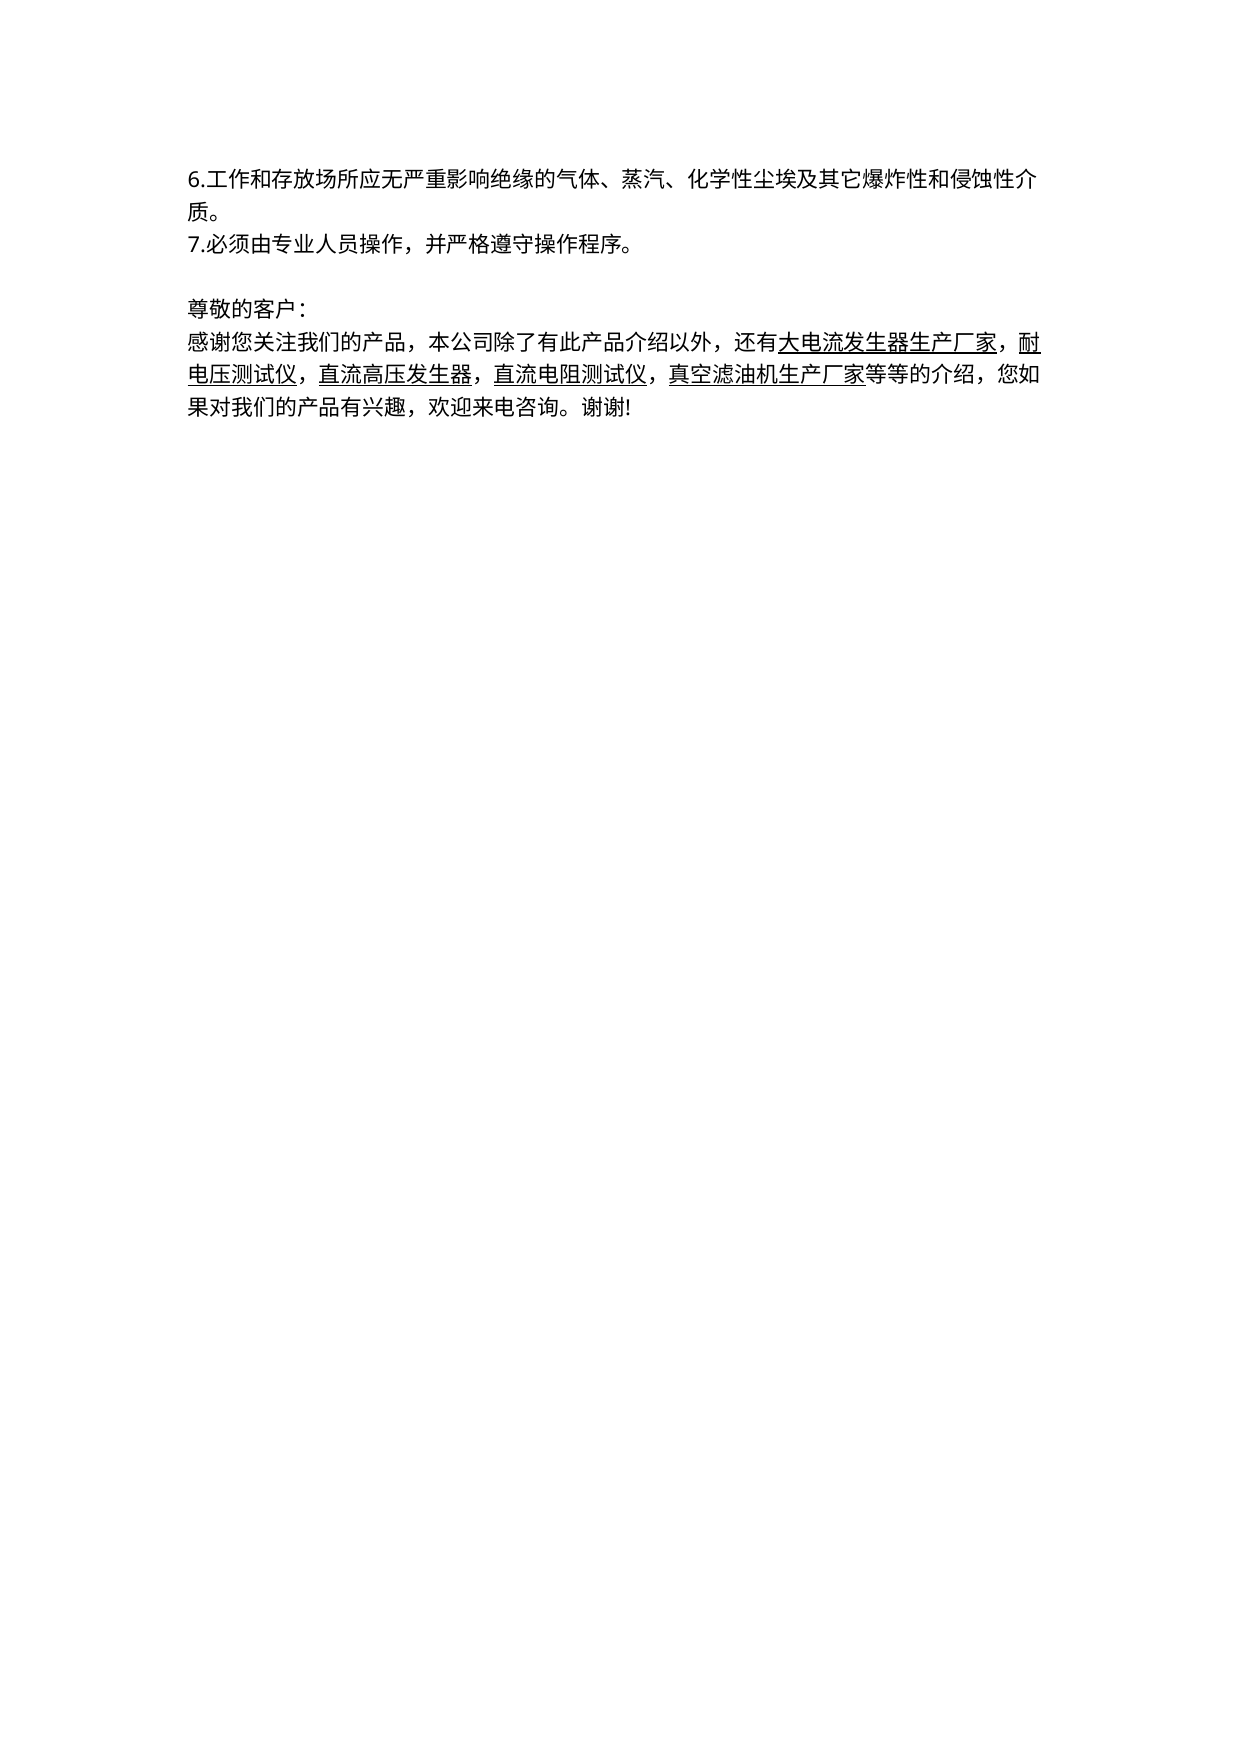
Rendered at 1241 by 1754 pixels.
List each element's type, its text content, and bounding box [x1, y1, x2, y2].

list 7.必须由专业人员操作，并严格遵守操作程序。 [187, 227, 1053, 259]
text 尊敬的客户： 感谢您关注我们的产品，本公司除了有此产品介绍以外，还有大电流发生器生产厂家，耐电压测试仪，直流高压发生器，直流电阻测试仪，真空滤油机生产厂家等等的介绍，您如果对我们的产品有兴趣，欢迎来电咨询。谢谢! [187, 292, 1053, 422]
list 6.工作和存放场所应无严重影响绝缘的气体、蒸汽、化学性尘埃及其它爆炸性和侵蚀性介质。 [187, 162, 1053, 227]
